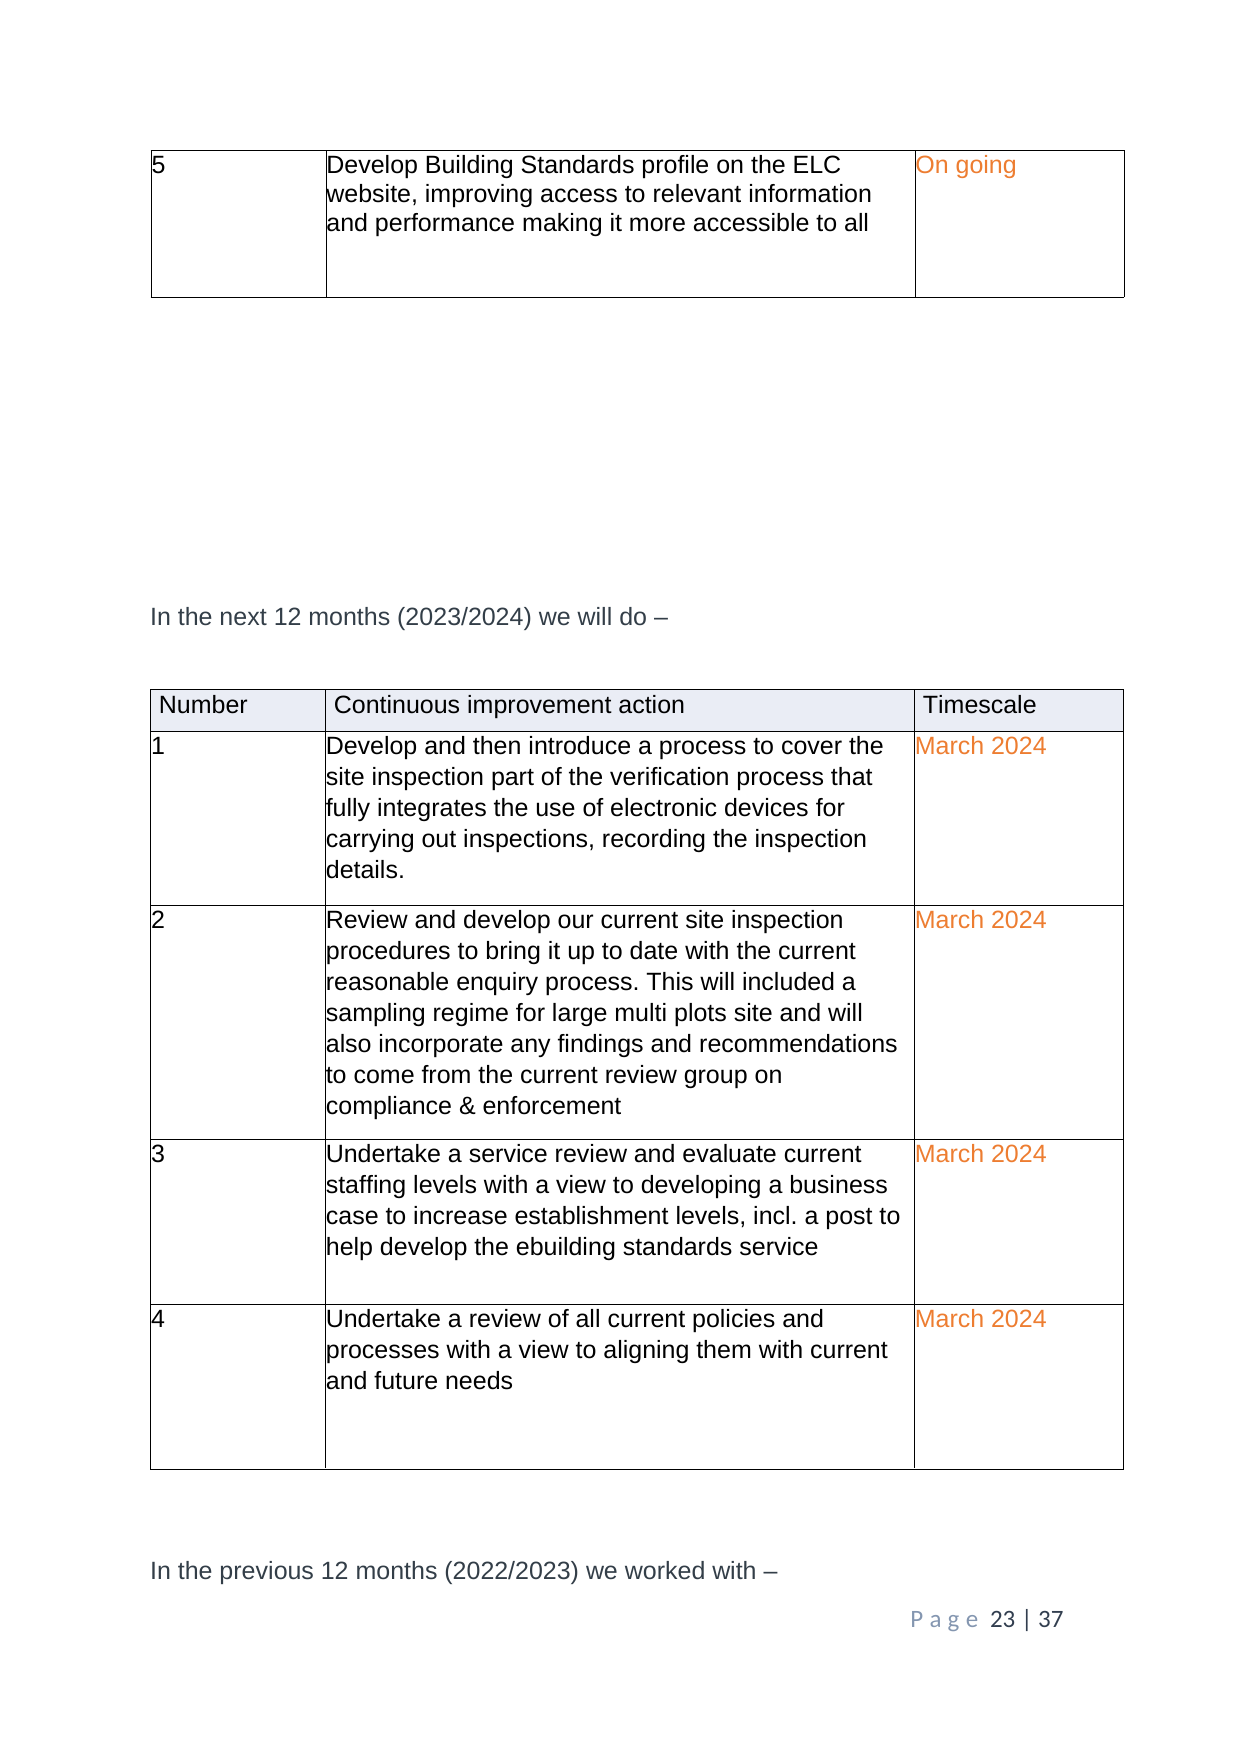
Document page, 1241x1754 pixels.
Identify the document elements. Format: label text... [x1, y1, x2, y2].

table_cell 4 [151, 1305, 325, 1468]
table_header Number [151, 690, 325, 731]
table_cell Develop and then introduce a process to cover the site inspection part of the verification process that fully integrates the use of electronic devices for carrying out inspections, recording the inspection details. [326, 732, 914, 904]
table_cell March 2024 [915, 1140, 1123, 1303]
table_cell Review and develop our current site inspection procedures to bring it up to date with the current reasonable enquiry process. This will included a sampling regime for large multi plots site and will also incorporate any findings and recommendations to come from the current review group on compliance & enforcement [326, 906, 914, 1138]
table_cell March 2024 [915, 1305, 1123, 1468]
table_header Continuous improvement action [326, 690, 914, 731]
table_cell 5 [152, 151, 326, 297]
text In the previous 12 months (2022/2023) we worked with – [150, 1556, 1090, 1585]
table_cell On going [916, 151, 1124, 297]
table_header Timescale [915, 690, 1123, 731]
table_cell March 2024 [915, 732, 1123, 904]
table_cell Undertake a review of all current policies and processes with a view to aligning them with current and future needs [326, 1305, 914, 1468]
table_cell Develop Building Standards profile on the ELC website, improving access to relevant information and performance making it more accessible to all [327, 151, 915, 297]
table_cell 3 [151, 1140, 325, 1303]
table_cell Undertake a service review and evaluate current staffing levels with a view to developing a business case to increase establishment levels, incl. a post to help develop the ebuilding standards service [326, 1140, 914, 1303]
table_cell 1 [151, 732, 325, 904]
table_cell 2 [151, 906, 325, 1138]
text In the next 12 months (2023/2024) we will do – [150, 602, 1090, 631]
table_cell March 2024 [915, 906, 1123, 1138]
